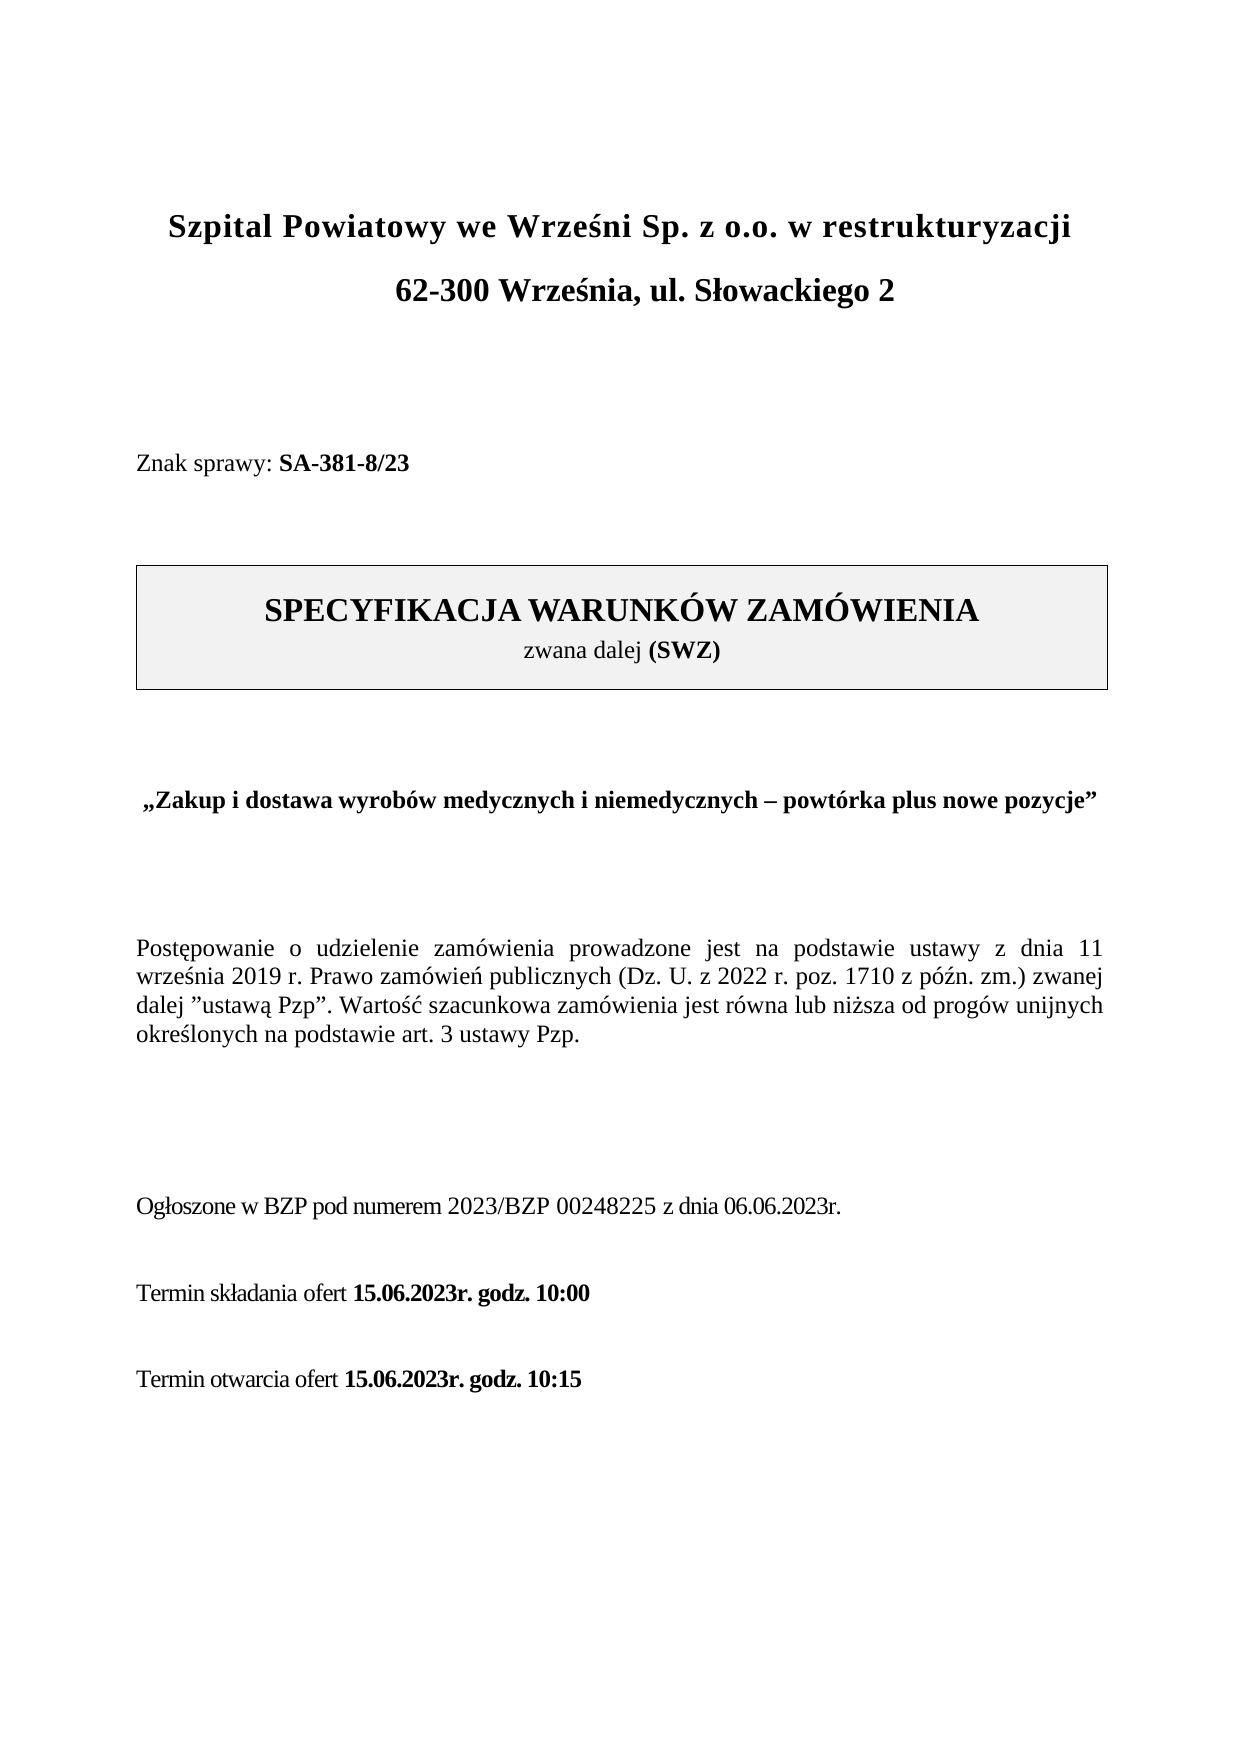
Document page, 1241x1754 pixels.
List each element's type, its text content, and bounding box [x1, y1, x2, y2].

text „Zakup i dostawa wyrobów medycznych i niemedycznych – powtórka plus nowe pozycje” [136, 785, 1104, 813]
table_header SPECYFIKACJA WARUNKÓW ZAMÓWIENIA zwana dalej (SWZ) [137, 566, 1107, 689]
text Znak sprawy: SA-381-8/23 [136, 448, 1104, 477]
text Termin składania ofert 15.06.2023r. godz. 10:00 [136, 1278, 1104, 1306]
text 62-300 Września, ul. Słowackiego 2 [136, 270, 1104, 308]
text Ogłoszone w BZP pod numerem 2023/BZP 00248225 z dnia 06.06.2023r. [136, 1191, 1104, 1220]
text Postępowanie o udzielenie zamówienia prowadzone jest na podstawie ustawy z dnia 11 września 2019 r. Prawo zamówień publicznych (Dz. U. z 2022 r. poz. 1710 z późn. zm.) zwanej dalej ”ustawą Pzp”. Wartość szacunkowa zamówienia jest równa lub niższa od progów unijnych określonych na podstawie art. 3 ustawy Pzp. [136, 933, 1104, 1048]
text Termin otwarcia ofert 15.06.2023r. godz. 10:15 [136, 1364, 1104, 1393]
text Szpital Powiatowy we Wrześni Sp. z o.o. w restrukturyzacji [136, 207, 1104, 245]
